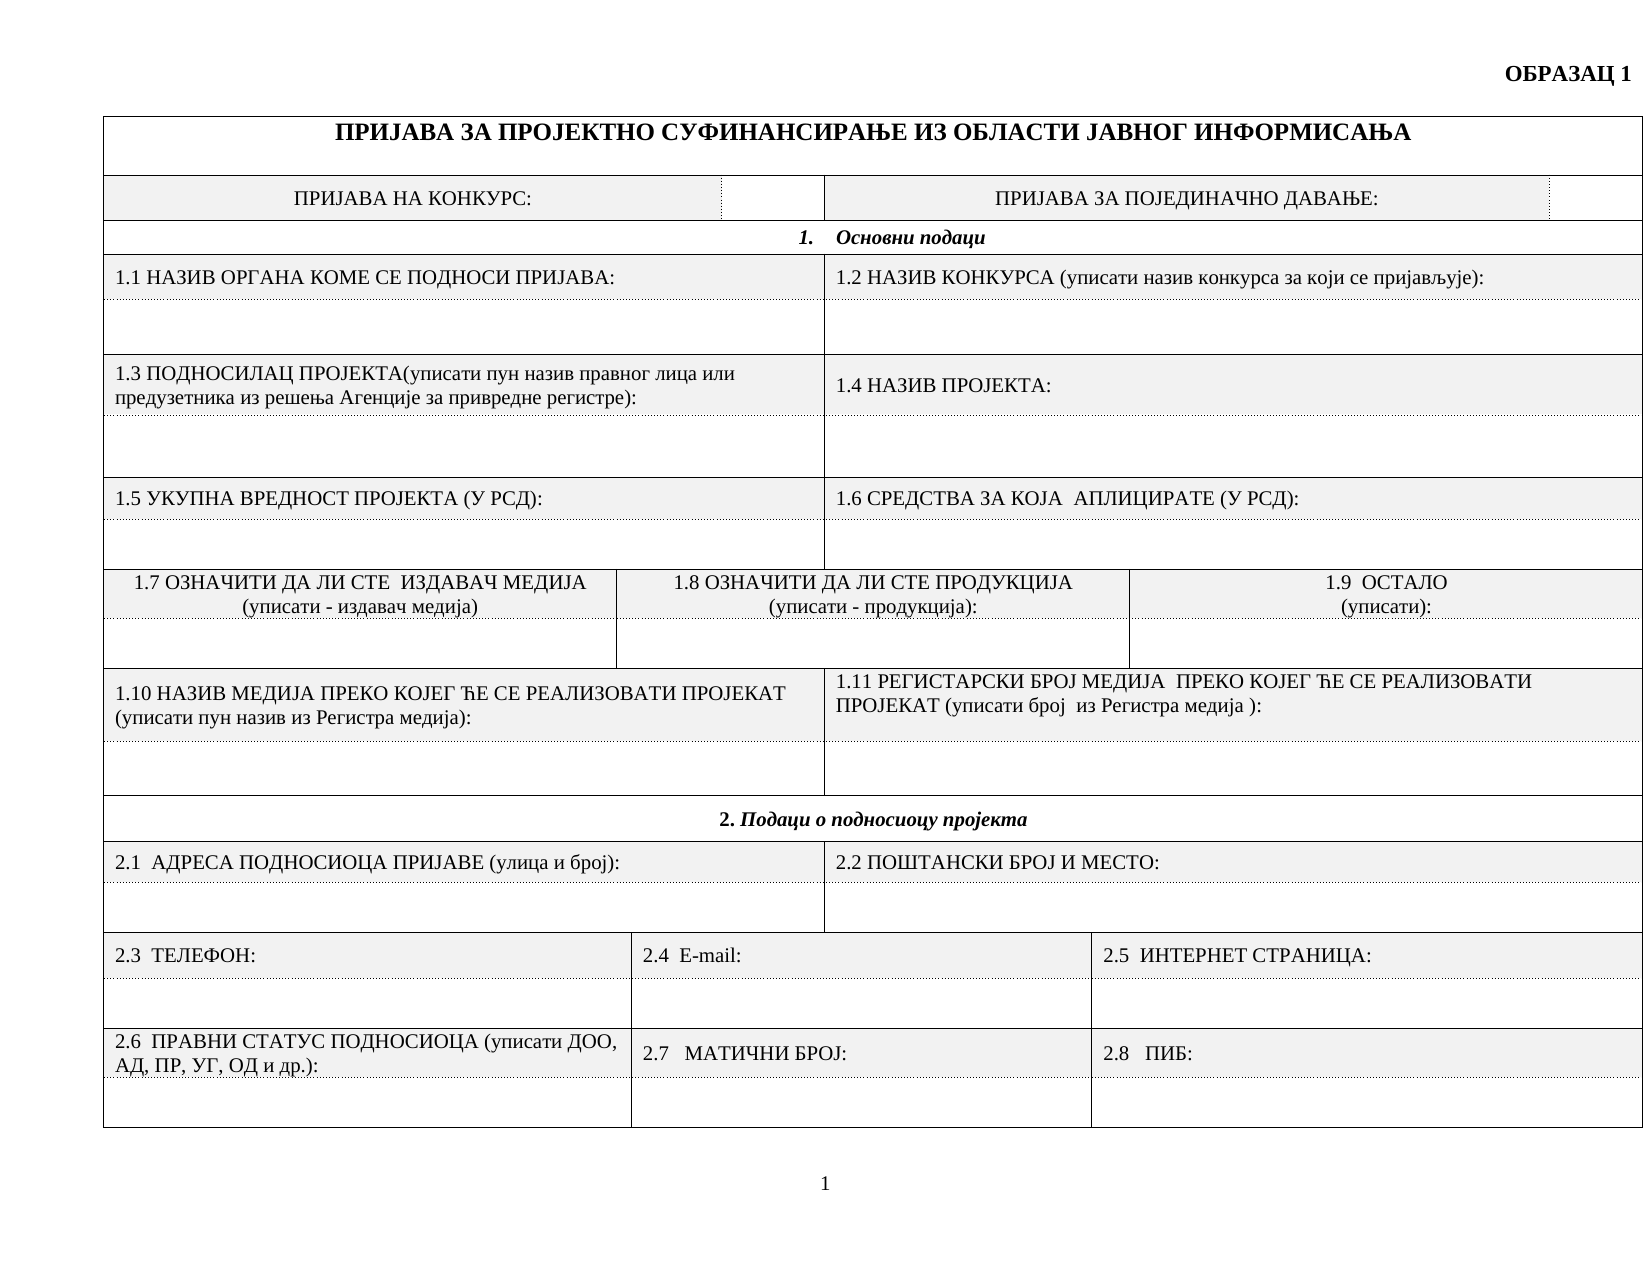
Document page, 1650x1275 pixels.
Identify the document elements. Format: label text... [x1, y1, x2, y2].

table_cell [104, 415, 824, 477]
table_cell [104, 741, 824, 795]
table_cell [104, 978, 631, 1028]
table_cell [825, 519, 1642, 569]
table_cell [104, 618, 616, 668]
table_cell ПРИЈАВА НА КОНКУРС: [104, 176, 722, 220]
table_cell 1.11 РЕГИСТАРСКИ БРОЈ МЕДИЈА ПРЕКО КОЈЕГ ЋЕ СЕ РЕАЛИЗОВАТИ ПРОЈЕКАТ (уписати број из Регистра медија ): [825, 669, 1642, 741]
table_cell ПРИЈАВА ЗА ПРОЈЕКТНО СУФИНАНСИРАЊЕ ИЗ ОБЛАСТИ ЈАВНОГ ИНФОРМИСАЊА [104, 117, 1642, 174]
table_cell 2.5 ИНТЕРНЕТ СТРАНИЦА: [1092, 933, 1642, 978]
table_cell 1.6 СРЕДСТВА ЗА КОЈА АПЛИЦИРАТЕ (У РСД): [825, 478, 1642, 519]
table_cell 2.7 МАТИЧНИ БРОЈ: [632, 1029, 1091, 1077]
table_cell Основни подаци [104, 221, 1642, 253]
table_cell ПРИЈАВА ЗА ПОЈЕДИНАЧНО ДАВАЊЕ: [825, 176, 1549, 220]
table_cell [825, 415, 1642, 477]
table_header ОБРАЗАЦ 1 [104, 60, 1643, 116]
table_cell 1.3 ПОДНОСИЛАЦ ПРОЈЕКТА(уписати пун назив правног лица или предузетника из решења Агенције за привредне регистре): [104, 355, 824, 414]
table_cell [1092, 1077, 1642, 1127]
table_cell 1.1 НАЗИВ ОРГАНА КОМЕ СЕ ПОДНОСИ ПРИЈАВА: [104, 255, 824, 299]
table_cell 1.7 ОЗНАЧИТИ ДА ЛИ СТЕ ИЗДАВАЧ МЕДИЈА (уписати - издавач медија) [104, 570, 616, 618]
table_cell [104, 519, 824, 569]
table_cell [632, 978, 1091, 1028]
table_cell [617, 618, 1129, 668]
table_cell 1.10 НАЗИВ МЕДИЈА ПРЕКО КОЈЕГ ЋЕ СЕ РЕАЛИЗОВАТИ ПРОЈЕКАТ (уписати пун назив из Регистра медија): [104, 669, 824, 741]
table_cell 1.2 НАЗИВ КОНКУРСА (уписати назив конкурса за који се пријављује): [825, 255, 1642, 299]
table_cell [825, 882, 1642, 932]
table_cell 2.1 АДРЕСА ПОДНОСИОЦА ПРИЈАВЕ (улица и број): [104, 842, 824, 882]
table_cell [632, 1077, 1091, 1127]
table_cell 1.9 ОСТАЛО (уписати): [1130, 570, 1642, 618]
table_cell 2.8 ПИБ: [1092, 1029, 1642, 1077]
table_cell [1549, 176, 1642, 220]
table_cell 2.2 ПОШТАНСКИ БРОЈ И МЕСТО: [825, 842, 1642, 882]
table_cell [722, 176, 824, 220]
table_cell [1092, 978, 1642, 1028]
table_cell 2.6 ПРАВНИ СТАТУС ПОДНОСИОЦА (уписати ДОО, АД, ПР, УГ, ОД и др.): [104, 1029, 631, 1077]
table_cell 2.3 ТЕЛЕФОН: [104, 933, 631, 978]
table_cell [825, 741, 1642, 795]
table_cell [104, 299, 824, 354]
table_cell 2.4 Е-mail: [632, 933, 1091, 978]
table_cell [1130, 618, 1642, 668]
table_cell 1.8 ОЗНАЧИТИ ДА ЛИ СТЕ ПРОДУКЦИЈА (уписати - продукција): [617, 570, 1129, 618]
table_cell [104, 1077, 631, 1127]
table_cell [104, 882, 824, 932]
table_cell 1.5 УКУПНА ВРЕДНОСТ ПРОЈЕКТА (У РСД): [104, 478, 824, 519]
table_cell 1.4 НАЗИВ ПРОЈЕКТА: [825, 355, 1642, 414]
table_cell [825, 299, 1642, 354]
table_cell 2. Подаци о подносиоцу пројекта [104, 796, 1642, 841]
